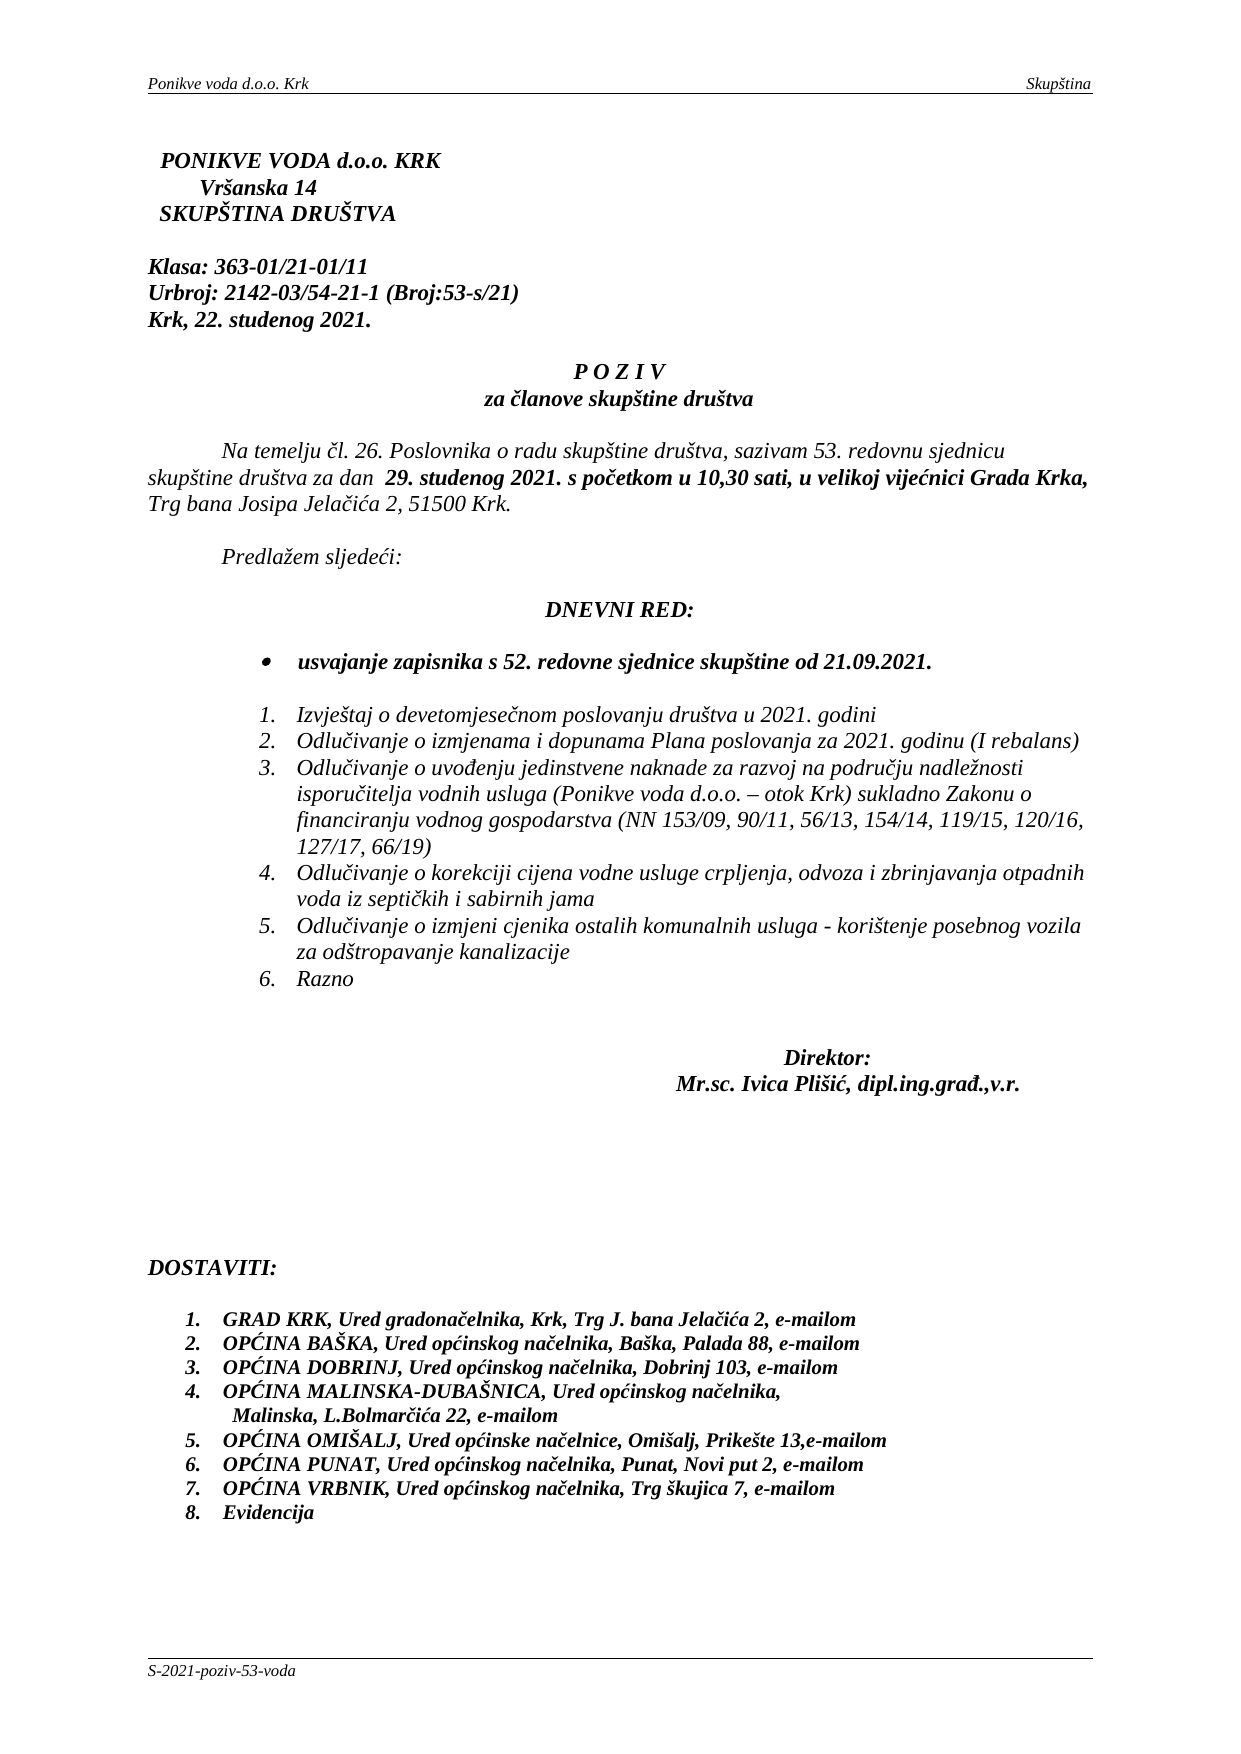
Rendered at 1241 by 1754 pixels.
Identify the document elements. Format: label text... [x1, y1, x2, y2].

list usvajanje zapisnika s 52. redovne sjednice skupštine od 21.09.2021. [260, 648, 1093, 675]
list Razno [259, 964, 1093, 991]
list OPĆINA OMIŠALJ, Ured općinske načelnice, Omišalj, Prikešte 13,e-mailom [185, 1427, 1093, 1452]
text za članove skupštine društva [148, 385, 1093, 411]
text Direktor: [738, 1044, 1093, 1070]
text DOSTAVITI: [148, 1254, 1093, 1281]
text Klasa: 363-01/21-01/11 [148, 253, 1093, 279]
list GRAD KRK, Ured gradonačelnika, Krk, Trg J. bana Jelačića 2, e-mailom [185, 1307, 1093, 1331]
text P O Z I V [148, 358, 1093, 385]
text SKUPŠTINA DRUŠTVA [148, 200, 1093, 227]
text Malinska, L.Bolmarčića 22, e-mailom [185, 1403, 1093, 1427]
text Mr.sc. Ivica Plišić, dipl.ing.građ.,v.r. [148, 1070, 1093, 1096]
text PONIKVE VODA d.o.o. KRK [148, 148, 1093, 174]
list Odlučivanje o izmjeni cjenika ostalih komunalnih usluga - korištenje posebnog vozila za odštropavanje kanalizacije [259, 912, 1093, 964]
list OPĆINA BAŠKA, Ured općinskog načelnika, Baška, Palada 88, e-mailom [185, 1331, 1093, 1355]
list Evidencija [185, 1500, 1093, 1524]
list Izvještaj o devetomjesečnom poslovanju društva u 2021. godini [259, 701, 1093, 727]
text Vršanska 14 [148, 174, 1093, 200]
list Odlučivanje o korekciji cijena vodne usluge crpljenja, odvoza i zbrinjavanja otpadnih voda iz septičkih i sabirnih jama [259, 859, 1093, 912]
list OPĆINA MALINSKA-DUBAŠNICA, Ured općinskog načelnika, [185, 1379, 1093, 1403]
list OPĆINA PUNAT, Ured općinskog načelnika, Punat, Novi put 2, e-mailom [185, 1452, 1093, 1476]
text DNEVNI RED: [148, 596, 1093, 622]
text Krk, 22. studenog 2021. [148, 306, 1093, 332]
list Odlučivanje o izmjenama i dopunama Plana poslovanja za 2021. godinu (I rebalans) [259, 727, 1093, 754]
text Predlažem sljedeći: [148, 543, 1093, 569]
text Urbroj: 2142-03/54-21-1 (Broj:53-s/21) [148, 279, 1093, 306]
text Na temelju čl. 26. Poslovnika o radu skupštine društva, sazivam 53. redovnu sjednicu skupštine društva za dan 29. studenog 2021. s početkom u 10,30 sati, u velikoj vijećnici Grada Krka, Trg bana Josipa Jelačića 2, 51500 Krk. [148, 437, 1093, 517]
list OPĆINA VRBNIK, Ured općinskog načelnika, Trg škujica 7, e-mailom [185, 1476, 1093, 1500]
list OPĆINA DOBRINJ, Ured općinskog načelnika, Dobrinj 103, e-mailom [185, 1355, 1093, 1379]
list Odlučivanje o uvođenju jedinstvene naknade za razvoj na području nadležnosti isporučitelja vodnih usluga (Ponikve voda d.o.o. – otok Krk) sukladno Zakonu o financiranju vodnog gospodarstva (NN 153/09, 90/11, 56/13, 154/14, 119/15, 120/16, 127/17, 66/19) [259, 754, 1093, 859]
